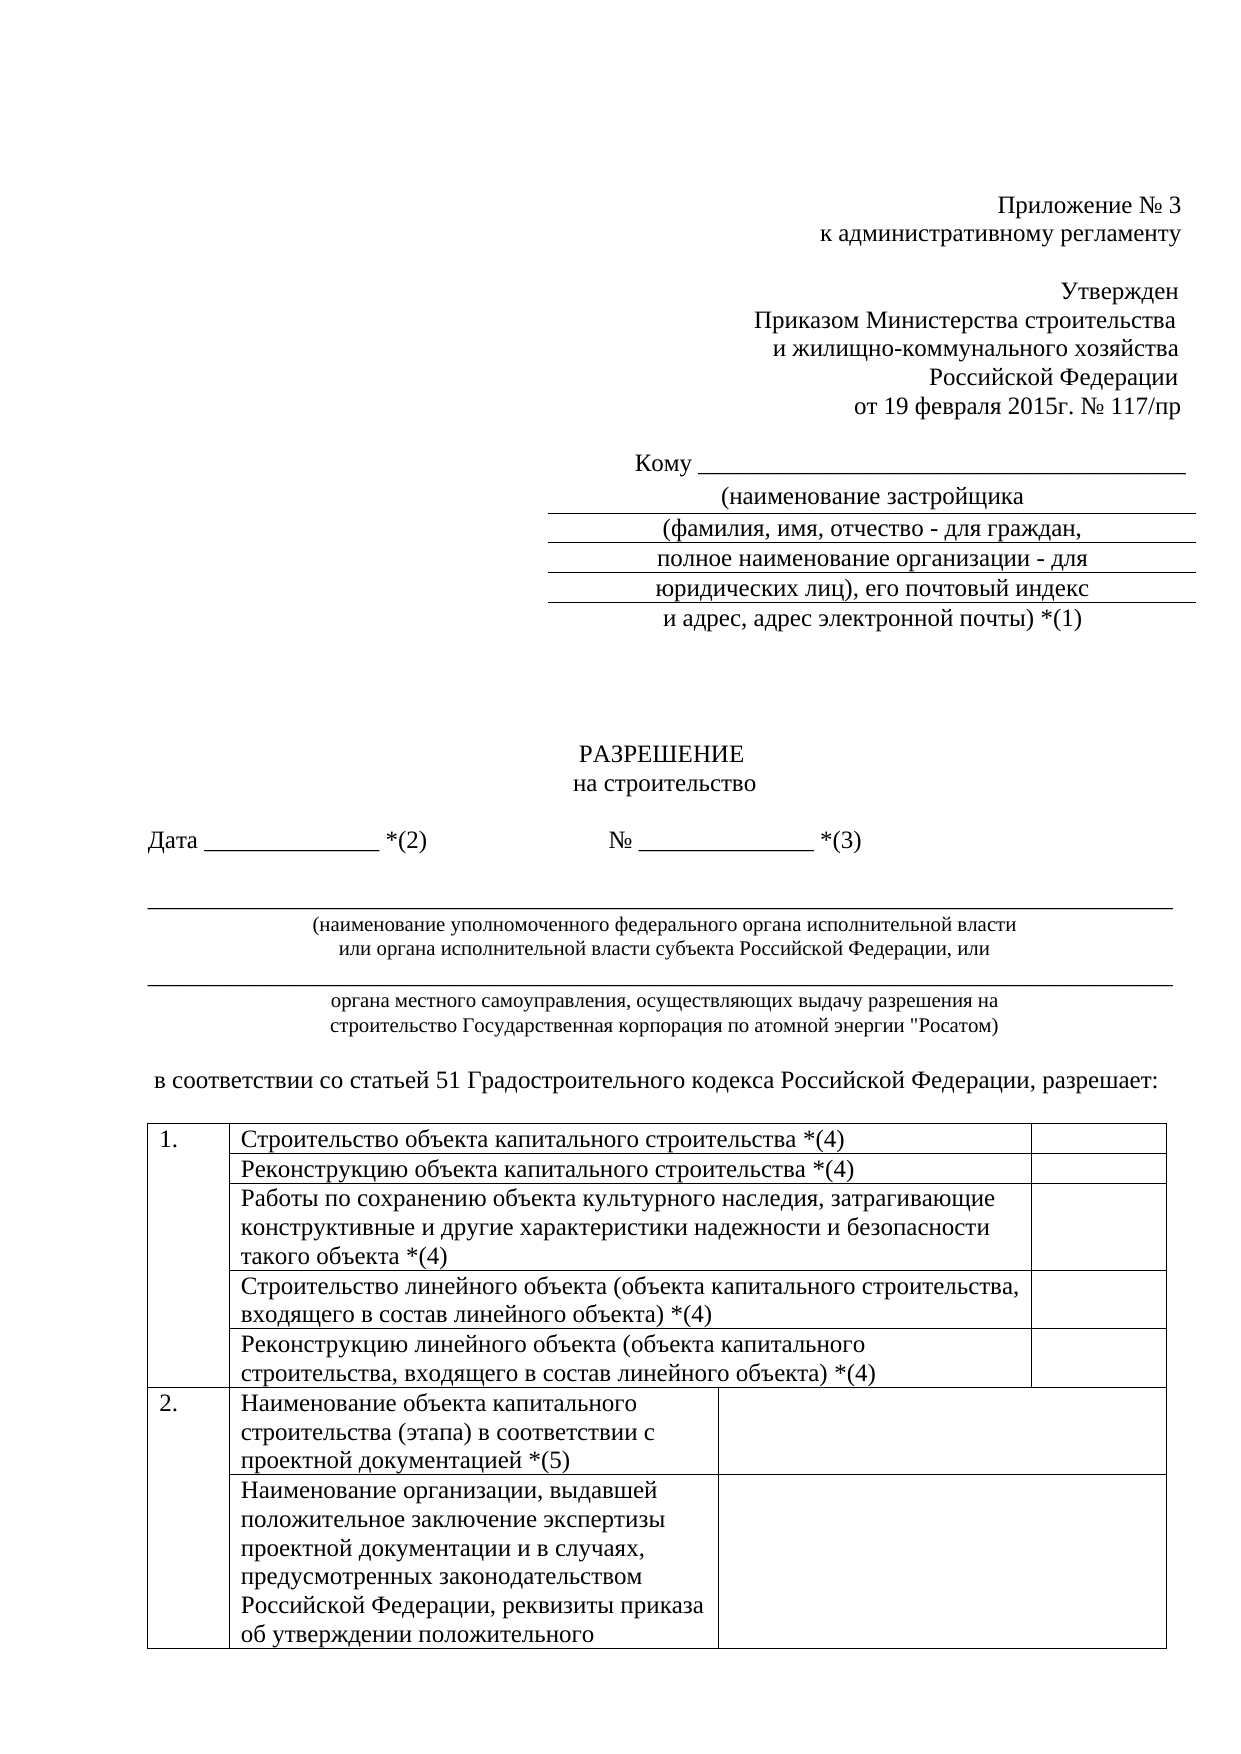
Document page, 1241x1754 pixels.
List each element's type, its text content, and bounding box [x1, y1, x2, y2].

text Дата ______________ *(2) № ______________ *(3) [148, 825, 1181, 854]
text __________________________________________________________________________________ [148, 883, 1181, 912]
text Российской Федерации [148, 362, 1181, 391]
table_cell [1032, 1154, 1166, 1182]
table_cell (наименование застройщика [548, 481, 1196, 512]
table_cell Работы по сохранению объекта культурного наследия, затрагивающие конструктивные и другие характеристики надежности и безопасности такого объекта *(4) [230, 1184, 1031, 1270]
text от 19 февраля 2015г. № 117/пр [148, 391, 1181, 420]
table_cell [719, 1475, 1166, 1648]
text Приказом Министерства строительства [148, 305, 1181, 333]
table_cell 2. [148, 1388, 229, 1648]
text органа местного самоуправления, осуществляющих выдачу разрешения на [148, 988, 1181, 1012]
table_cell [1032, 1184, 1166, 1270]
table_cell [1032, 1329, 1166, 1387]
subtitle РАЗРЕШЕНИЕ на строительство [148, 739, 1181, 797]
text и жилищно-коммунального хозяйства [148, 333, 1181, 362]
table_cell и адрес, адрес электронной почты) *(1) [548, 603, 1196, 689]
table_cell [1032, 1271, 1166, 1328]
table_cell Реконструкцию объекта капитального строительства *(4) [230, 1154, 1031, 1182]
text Приложение № 3 [148, 190, 1181, 218]
table_header 1. [148, 1124, 229, 1387]
table_cell Строительство линейного объекта (объекта капитального строительства, входящего в состав линейного объекта) *(4) [230, 1271, 1031, 1328]
text строительство Государственная корпорация по атомной энергии "Росатом) [148, 1012, 1181, 1037]
table_cell полное наименование организации - для [548, 543, 1196, 572]
table_header [1032, 1124, 1166, 1153]
table_cell Наименование объекта капитального строительства (этапа) в соответствии с проектной документацией *(5) [230, 1388, 718, 1474]
text или органа исполнительной власти субъекта Российской Федерации, или [148, 936, 1181, 960]
table_cell юридических лиц), его почтовый индекс [548, 573, 1196, 602]
text в соответствии со статьей 51 Градостроительного кодекса Российской Федерации, разрешает: [148, 1065, 1181, 1094]
table_cell (фамилия, имя, отчество - для граждан, [548, 514, 1196, 542]
table_header Кому _______________________________________ [548, 420, 1196, 481]
text __________________________________________________________________________________ [148, 960, 1181, 988]
table_header Строительство объекта капитального строительства *(4) [230, 1124, 1031, 1153]
text Утвержден [148, 276, 1181, 305]
text (наименование уполномоченного федерального органа исполнительной власти [148, 912, 1181, 936]
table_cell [230, 1475, 718, 1648]
table_cell Реконструкцию линейного объекта (объекта капитального строительства, входящего в состав линейного объекта) *(4) [230, 1329, 1031, 1387]
table_cell [719, 1388, 1166, 1474]
text к административному регламенту [148, 218, 1181, 247]
